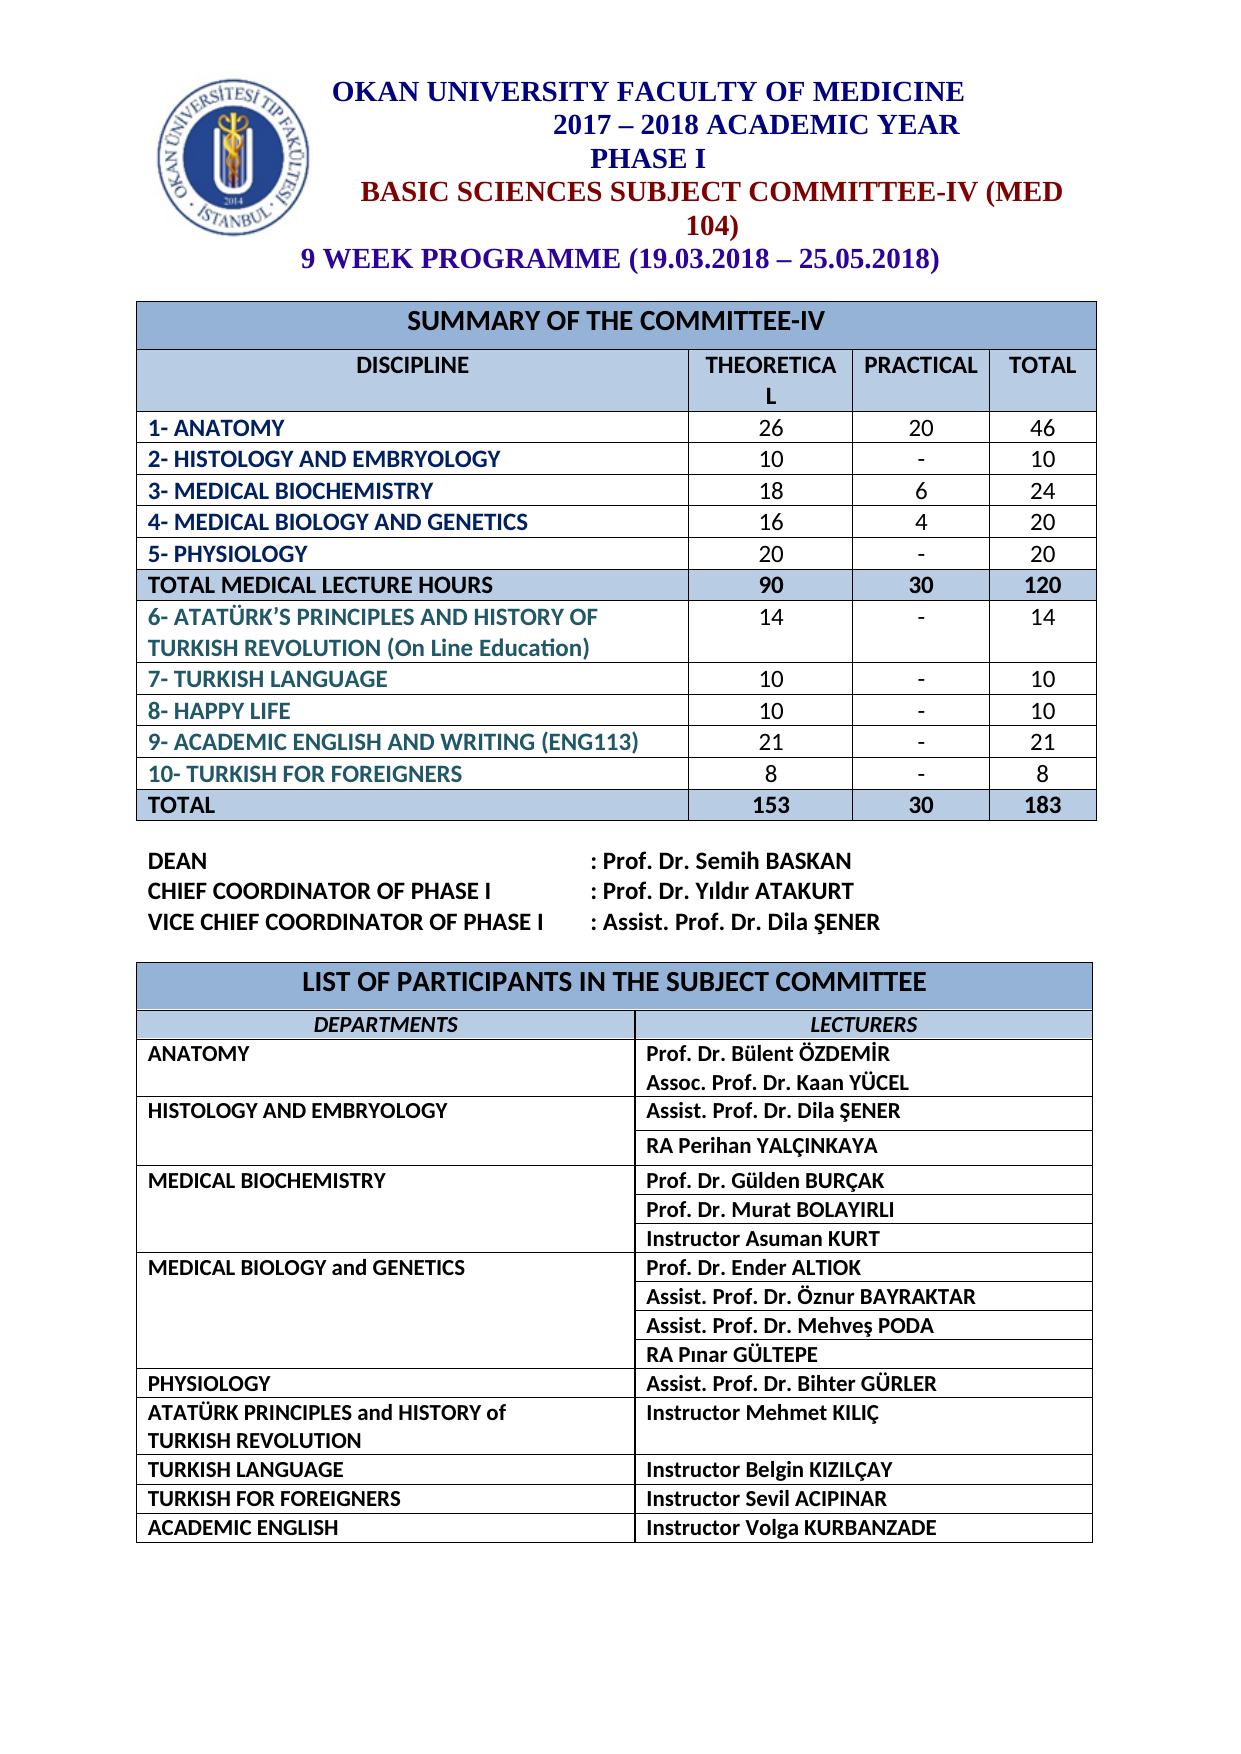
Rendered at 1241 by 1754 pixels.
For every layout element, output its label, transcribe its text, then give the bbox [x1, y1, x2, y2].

table_cell 20 [689, 538, 852, 568]
text DEAN : Prof. Dr. Semih BASKAN [148, 845, 1093, 876]
text 9 WEEK PROGRAMME (19.03.2018 – 25.05.2018) [148, 242, 1093, 275]
table_cell - [853, 726, 989, 757]
table_cell 6 [853, 475, 989, 505]
table_cell Instructor Sevil ACIPINAR [636, 1485, 1092, 1512]
table_cell DISCIPLINE [137, 350, 688, 411]
table_cell Instructor Mehmet KILIÇ [636, 1398, 1092, 1454]
text OKAN UNIVERSITY FACULTY OF MEDICINE [313, 74, 1093, 107]
table_cell TOTAL [990, 350, 1096, 411]
table_cell 2- HISTOLOGY AND EMBRYOLOGY [137, 443, 688, 474]
table_cell 46 [990, 412, 1096, 442]
table_cell - [853, 695, 989, 725]
table_cell LECTURERS [636, 1011, 1092, 1038]
table_cell 7- TURKISH LANGUAGE [137, 663, 688, 694]
table_cell THEORETICAL [689, 350, 852, 411]
table_header SUMMARY OF THE COMMITTEE-IV [137, 302, 1096, 349]
table_cell MEDICAL BIOCHEMISTRY [137, 1166, 634, 1252]
table_cell 120 [990, 570, 1096, 600]
table_cell 10 [689, 443, 852, 474]
table_cell Prof. Dr. Bülent ÖZDEMİR Assoc. Prof. Dr. Kaan YÜCEL [636, 1040, 1092, 1096]
table_cell ACADEMIC ENGLISH [137, 1514, 634, 1542]
table_cell 10 [689, 695, 852, 725]
table_cell 10 [990, 443, 1096, 474]
table_cell 10 [990, 663, 1096, 694]
table_cell 14 [689, 601, 852, 662]
table_cell - [853, 443, 989, 474]
table_cell ANATOMY [137, 1040, 634, 1096]
table_cell Assist. Prof. Dr. Mehveş PODA [636, 1311, 1092, 1339]
table_cell 4 [853, 506, 989, 537]
table_cell 183 [990, 790, 1096, 820]
table_cell 24 [990, 475, 1096, 505]
table_cell TURKISH FOR FOREIGNERS [137, 1485, 634, 1512]
table_cell TOTAL MEDICAL LECTURE HOURS [137, 570, 688, 600]
table_cell Prof. Dr. Murat BOLAYIRLI [636, 1195, 1092, 1223]
table_cell 10- TURKISH FOR FOREIGNERS [137, 758, 688, 788]
text VICE CHIEF COORDINATOR OF PHASE I : Assist. Prof. Dr. Dila ŞENER [148, 906, 1093, 937]
table_cell 21 [990, 726, 1096, 757]
table_cell 4- MEDICAL BIOLOGY AND GENETICS [137, 506, 688, 537]
text PHASE I [516, 141, 1093, 174]
table_cell - [853, 601, 989, 662]
text 2017 – 2018 ACADEMIC YEAR [313, 107, 1093, 141]
table_cell ATATÜRK PRINCIPLES and HISTORY of TURKISH REVOLUTION [137, 1398, 634, 1454]
text CHIEF COORDINATOR OF PHASE I : Prof. Dr. Yıldır ATAKURT [148, 876, 1093, 906]
table_cell MEDICAL BIOLOGY and GENETICS [137, 1253, 634, 1368]
table_cell PHYSIOLOGY [137, 1369, 634, 1397]
table_cell TURKISH LANGUAGE [137, 1455, 634, 1483]
table_cell 30 [853, 790, 989, 820]
table_cell 6- ATATÜRK’S PRINCIPLES AND HISTORY OF TURKISH REVOLUTION (On Line Education) [137, 601, 688, 662]
table_cell 5- PHYSIOLOGY [137, 538, 688, 568]
table_cell Prof. Dr. Ender ALTIOK [636, 1253, 1092, 1281]
table_cell Assist. Prof. Dr. Dila ŞENER [636, 1097, 1092, 1130]
table_cell 153 [689, 790, 852, 820]
table_cell 8 [689, 758, 852, 788]
table_cell Prof. Dr. Gülden BURÇAK [636, 1166, 1092, 1194]
table_cell 8 [990, 758, 1096, 788]
table_cell 9- ACADEMIC ENGLISH AND WRITING (ENG113) [137, 726, 688, 757]
table_cell 1- ANATOMY [137, 412, 688, 442]
table_cell 14 [990, 601, 1096, 662]
table_cell Assist. Prof. Dr. Öznur BAYRAKTAR [636, 1282, 1092, 1310]
table_cell 26 [689, 412, 852, 442]
table_cell HISTOLOGY AND EMBRYOLOGY [137, 1097, 634, 1165]
table_cell 10 [990, 695, 1096, 725]
table_cell 20 [853, 412, 989, 442]
table_cell 16 [689, 506, 852, 537]
table_cell TOTAL [137, 790, 688, 820]
table_cell - [853, 663, 989, 694]
table_cell 10 [689, 663, 852, 694]
table_cell - [853, 538, 989, 568]
table_cell Assist. Prof. Dr. Bihter GÜRLER [636, 1369, 1092, 1397]
table_cell Instructor Belgin KIZILÇAY [636, 1455, 1092, 1483]
table_cell PRACTICAL [853, 350, 989, 411]
table_cell 20 [990, 538, 1096, 568]
table_header LIST OF PARTICIPANTS IN THE SUBJECT COMMITTEE [137, 963, 1092, 1009]
text BASIC SCIENCES SUBJECT COMMITTEE-IV (MED 104) [148, 174, 1093, 242]
table_cell 8- HAPPY LIFE [137, 695, 688, 725]
table_cell - [853, 758, 989, 788]
table_cell DEPARTMENTS [137, 1011, 634, 1038]
picture [147, 73, 313, 238]
table_cell RA Perihan YALÇINKAYA [636, 1131, 1092, 1165]
table_cell Instructor Volga KURBANZADE [636, 1514, 1092, 1542]
table_cell 30 [853, 570, 989, 600]
table_cell Instructor Asuman KURT [636, 1224, 1092, 1252]
table_cell 21 [689, 726, 852, 757]
table_cell 18 [689, 475, 852, 505]
table_cell 90 [689, 570, 852, 600]
table_cell 20 [990, 506, 1096, 537]
table_cell RA Pınar GÜLTEPE [636, 1340, 1092, 1368]
table_cell 3- MEDICAL BIOCHEMISTRY [137, 475, 688, 505]
